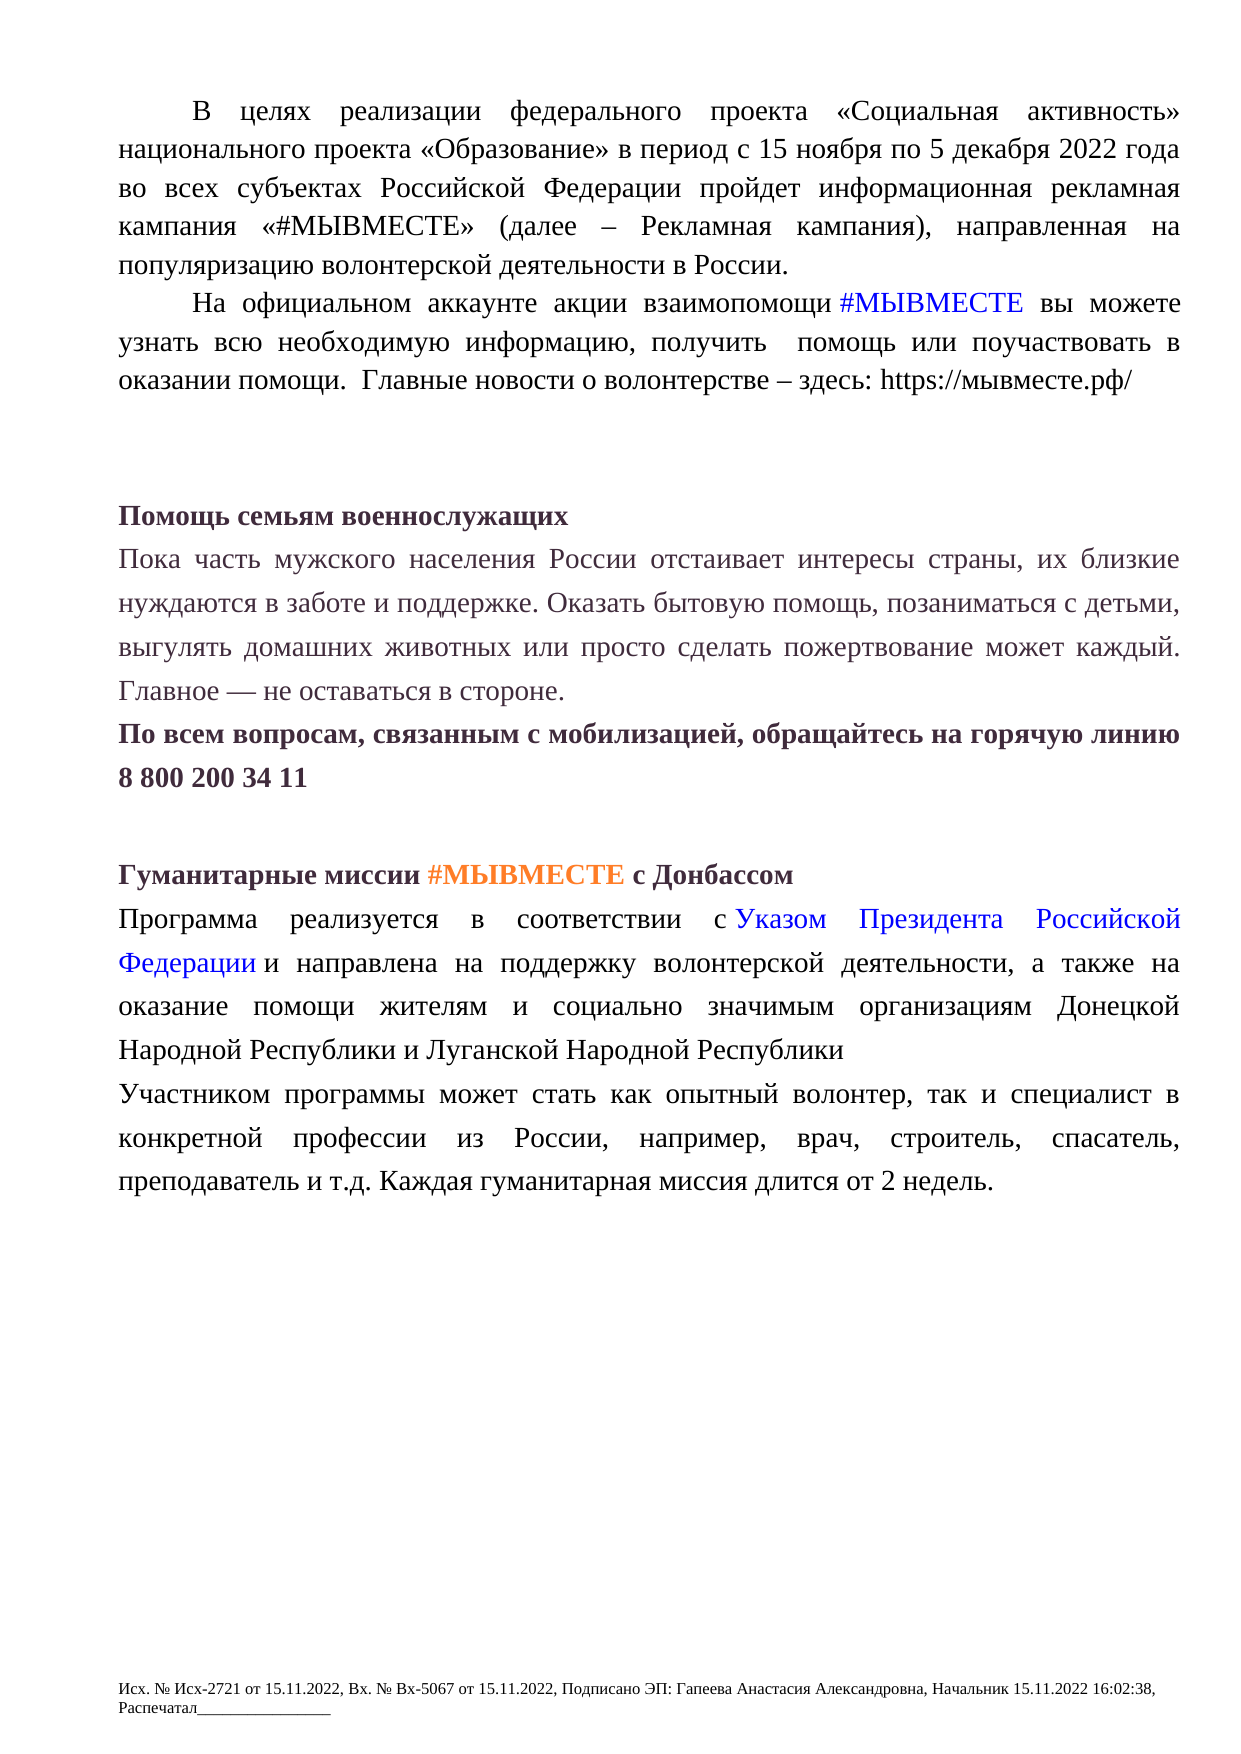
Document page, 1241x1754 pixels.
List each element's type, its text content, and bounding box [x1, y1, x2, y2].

text Гуманитарные миссии #МЫВМЕСТЕ с Донбассом [118, 794, 1181, 891]
text Участником программы может стать как опытный волонтер, так и специалист в конкретной профессии из России, например, врач, строитель, спасатель, преподаватель и т.д. Каждая гуманитарная миссия длится от 2 недель. [118, 1066, 1181, 1197]
text На официальном аккаунте акции взаимопомощи #МЫВМЕСТЕ вы можете узнать всю необходимую информацию, получить помощь или поучаствовать в оказании помощи. Главные новости о волонтерстве – здесь: https://мывместе.рф/ [118, 285, 1181, 324]
text Пока часть мужского населения России отстаивает интересы страны, их близкие нуждаются в заботе и поддержке. Оказать бытовую помощь, позаниматься с детьми, выгулять домашних животных или просто сделать пожертвование может каждый. Главное — не оставаться в стороне. [118, 531, 1181, 706]
text По всем вопросам, связанным с мобилизацией, обращайтесь на горячую линию 8 800 200 34 11 [118, 706, 1181, 794]
text В целях реализации федерального проекта «Социальная активность» национального проекта «Образование» в период с 15 ноября по 5 декабря 2022 года во всех субъектах Российской Федерации пройдет информационная рекламная кампания «#МЫВМЕСТЕ» (далее – Рекламная кампания), направленная на популяризацию волонтерской деятельности в России. [118, 93, 1181, 280]
text Помощь семьям военнослужащих [118, 434, 1181, 531]
text На официальном аккаунте акции взаимопомощи #МЫВМЕСТЕ вы можете узнать всю необходимую информацию, получить помощь или поучаствовать в оказании помощи. Главные новости о волонтерстве – здесь: https://мывместе.рф/ [118, 357, 1181, 396]
text Программа реализуется в соответствии с Указом Президента Российской Федерации и направлена на поддержку волонтерской деятельности, а также на оказание помощи жителям и социально значимым организациям Донецкой Народной Республики и Луганской Народной Республики [118, 891, 1181, 1066]
